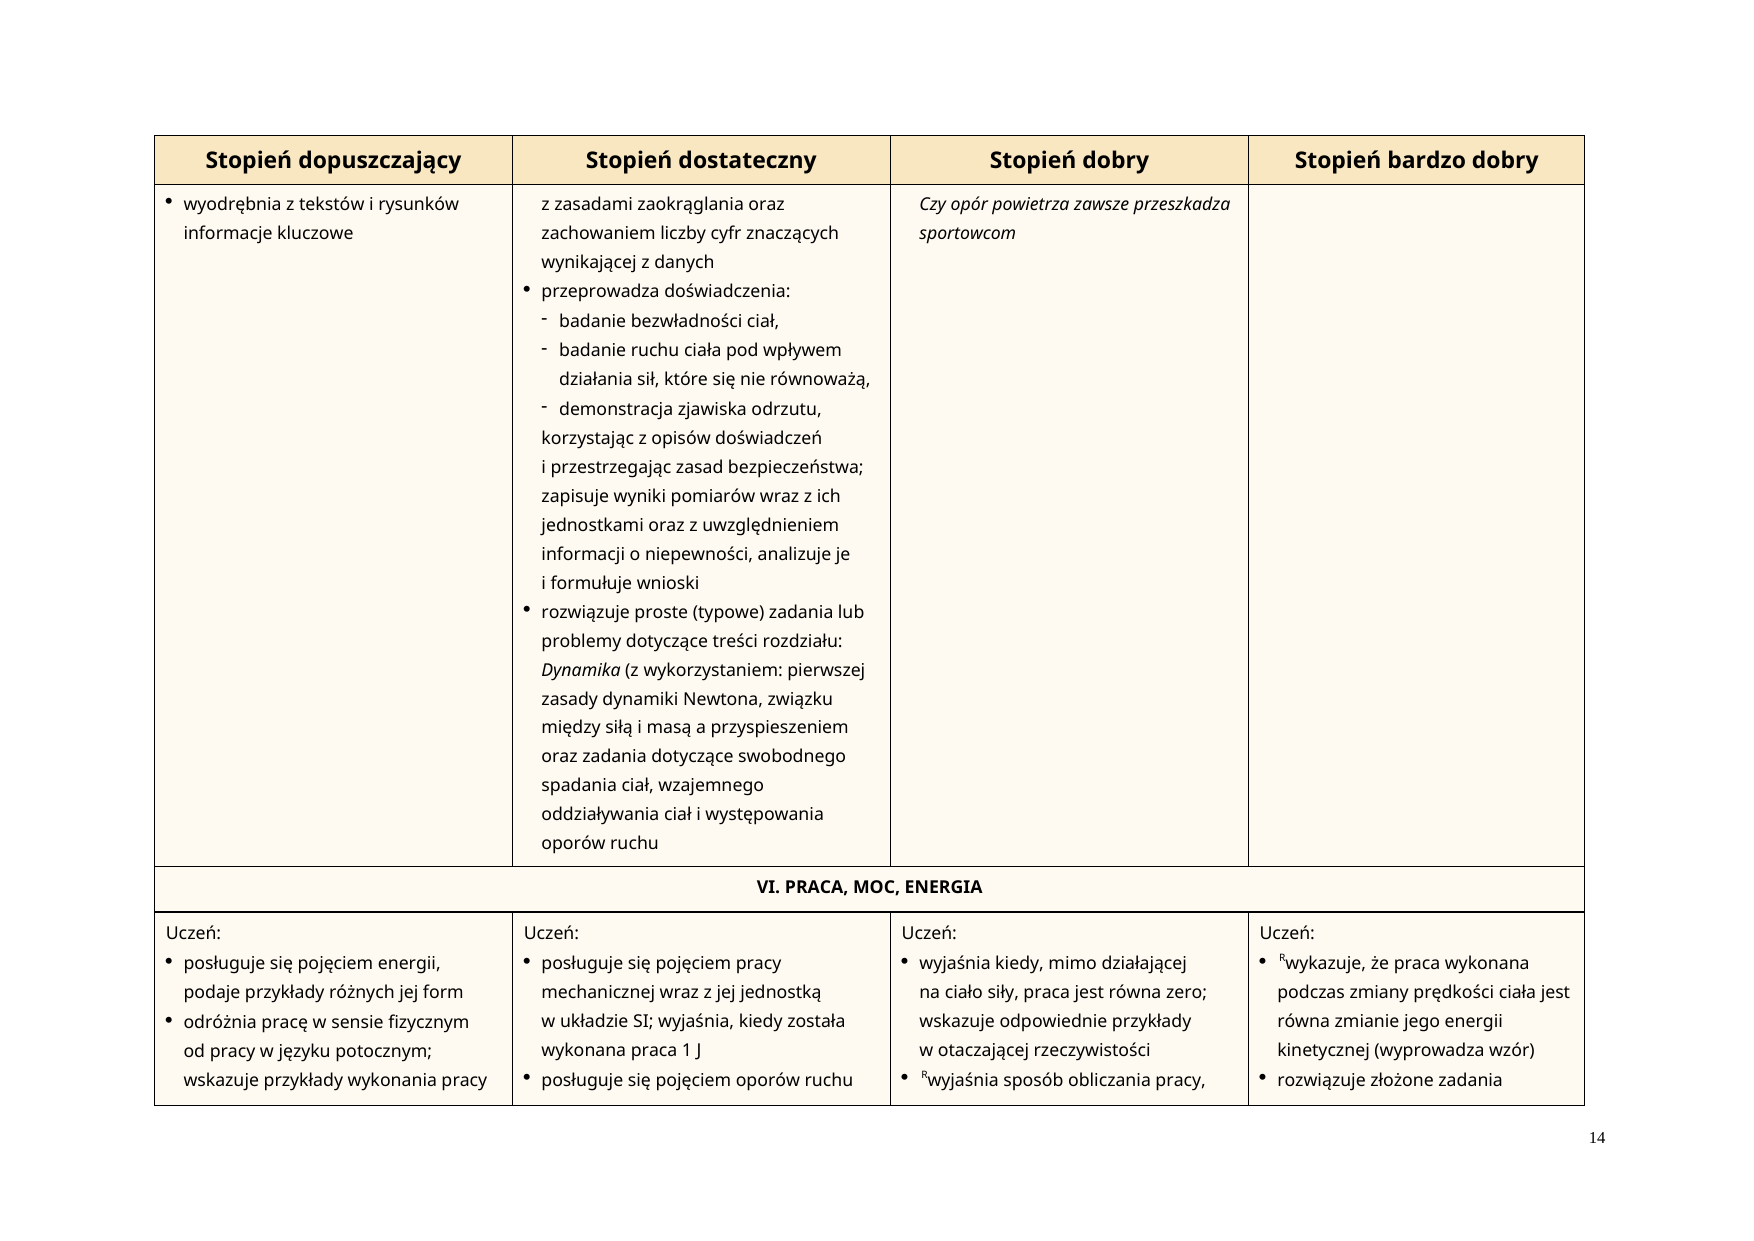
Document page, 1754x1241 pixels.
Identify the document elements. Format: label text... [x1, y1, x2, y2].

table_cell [1249, 913, 1584, 1105]
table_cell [891, 185, 1248, 866]
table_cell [891, 913, 1248, 1105]
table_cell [155, 185, 512, 866]
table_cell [1249, 185, 1584, 866]
table_header Stopień dopuszczający [155, 136, 512, 184]
table_header Stopień dobry [891, 136, 1248, 184]
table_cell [513, 185, 890, 866]
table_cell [155, 913, 512, 1105]
table_header Stopień bardzo dobry [1249, 136, 1584, 184]
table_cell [513, 913, 890, 1105]
table_header Stopień dostateczny [513, 136, 890, 184]
table_cell VI. PRACA, MOC, ENERGIA [155, 867, 1584, 911]
